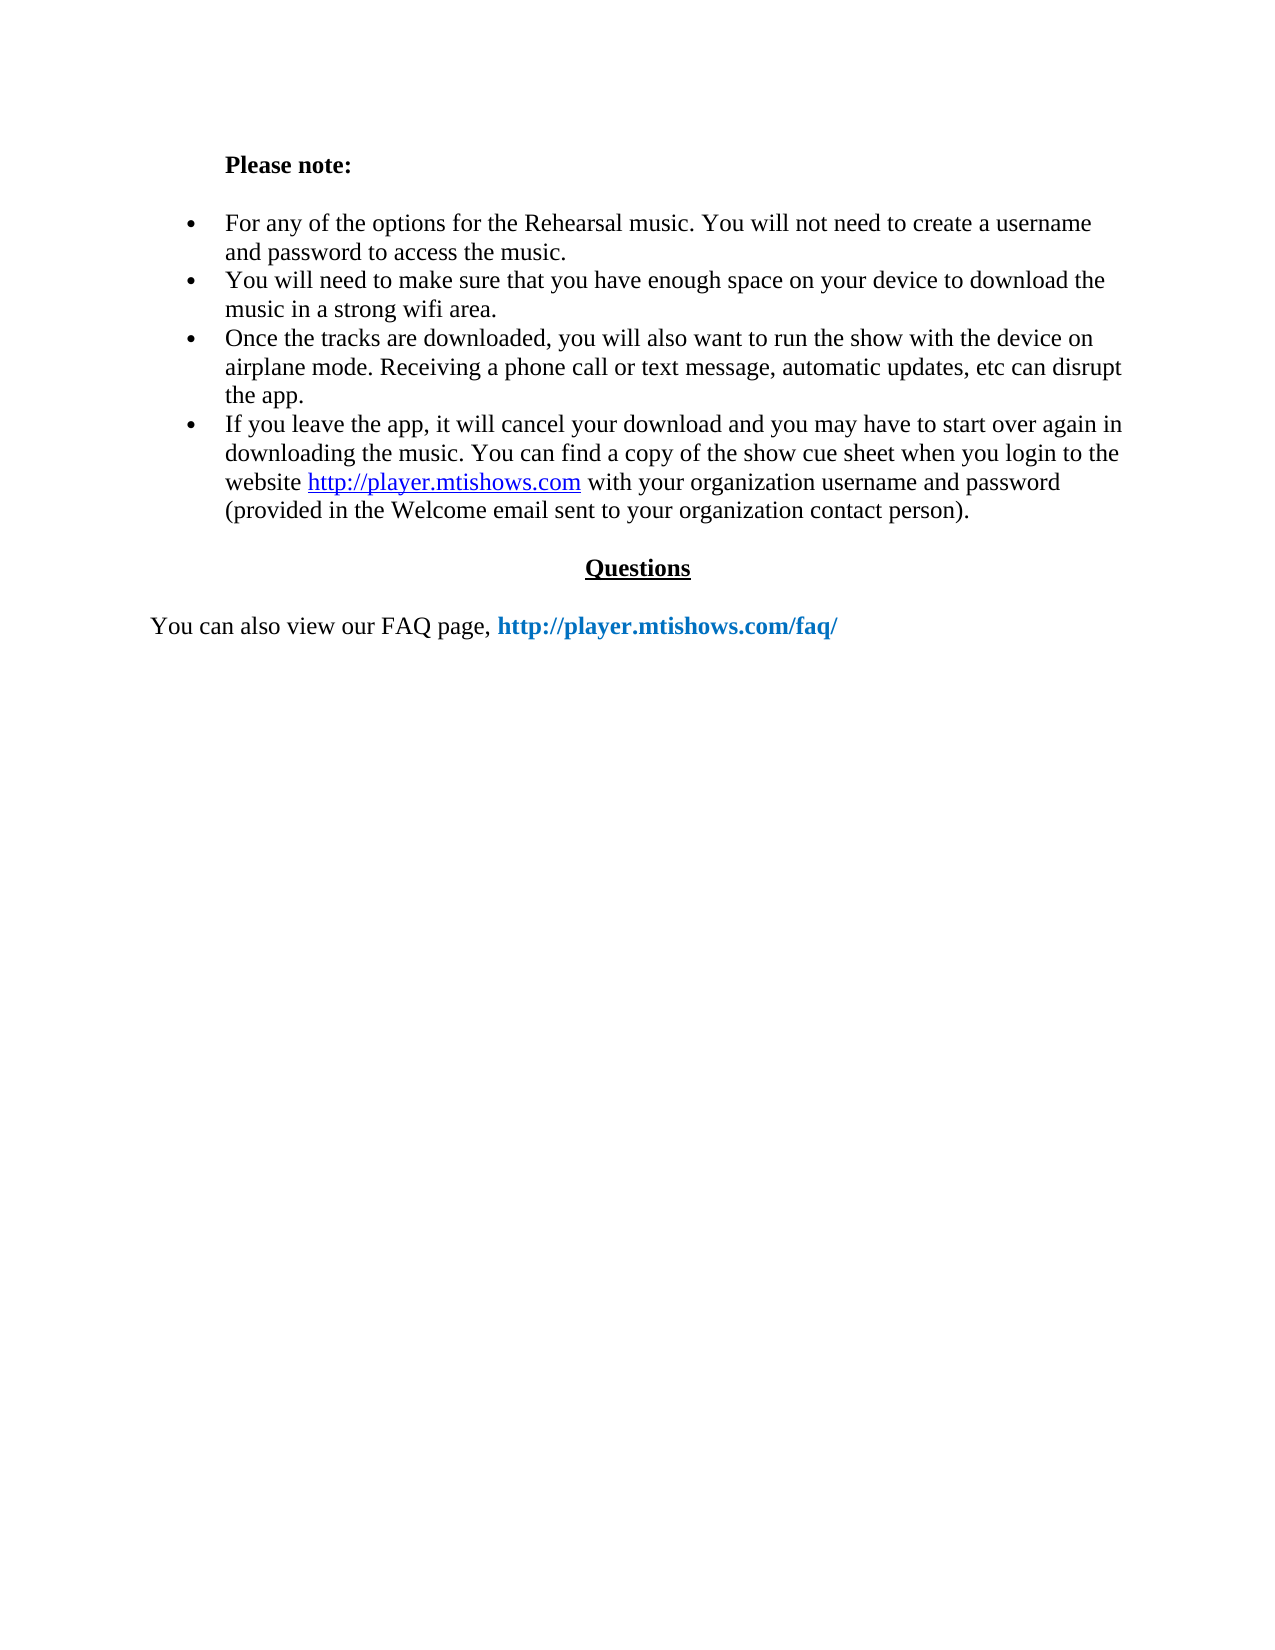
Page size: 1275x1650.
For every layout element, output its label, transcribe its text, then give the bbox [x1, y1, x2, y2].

list If you leave the app, it will cancel your download and you may have to start over again in downloading the music. You can find a copy of the show cue sheet when you login to the website http://player.mtishows.com with your organization username and password (provided in the Welcome email sent to your organization contact person). [187, 409, 1125, 524]
list For any of the options for the Rehearsal music. You will not need to create a username and password to access the music. [187, 208, 1125, 265]
text You can also view our FAQ page, http://player.mtishows.com/faq/ [150, 611, 1125, 640]
list Once the tracks are downloaded, you will also want to run the show with the device on airplane mode. Receiving a phone call or text message, automatic updates, etc can disrupt the app. [187, 323, 1125, 409]
text Please note: [225, 150, 1125, 179]
text Questions [150, 553, 1125, 582]
list You will need to make sure that you have enough space on your device to download the music in a strong wifi area. [187, 265, 1125, 323]
